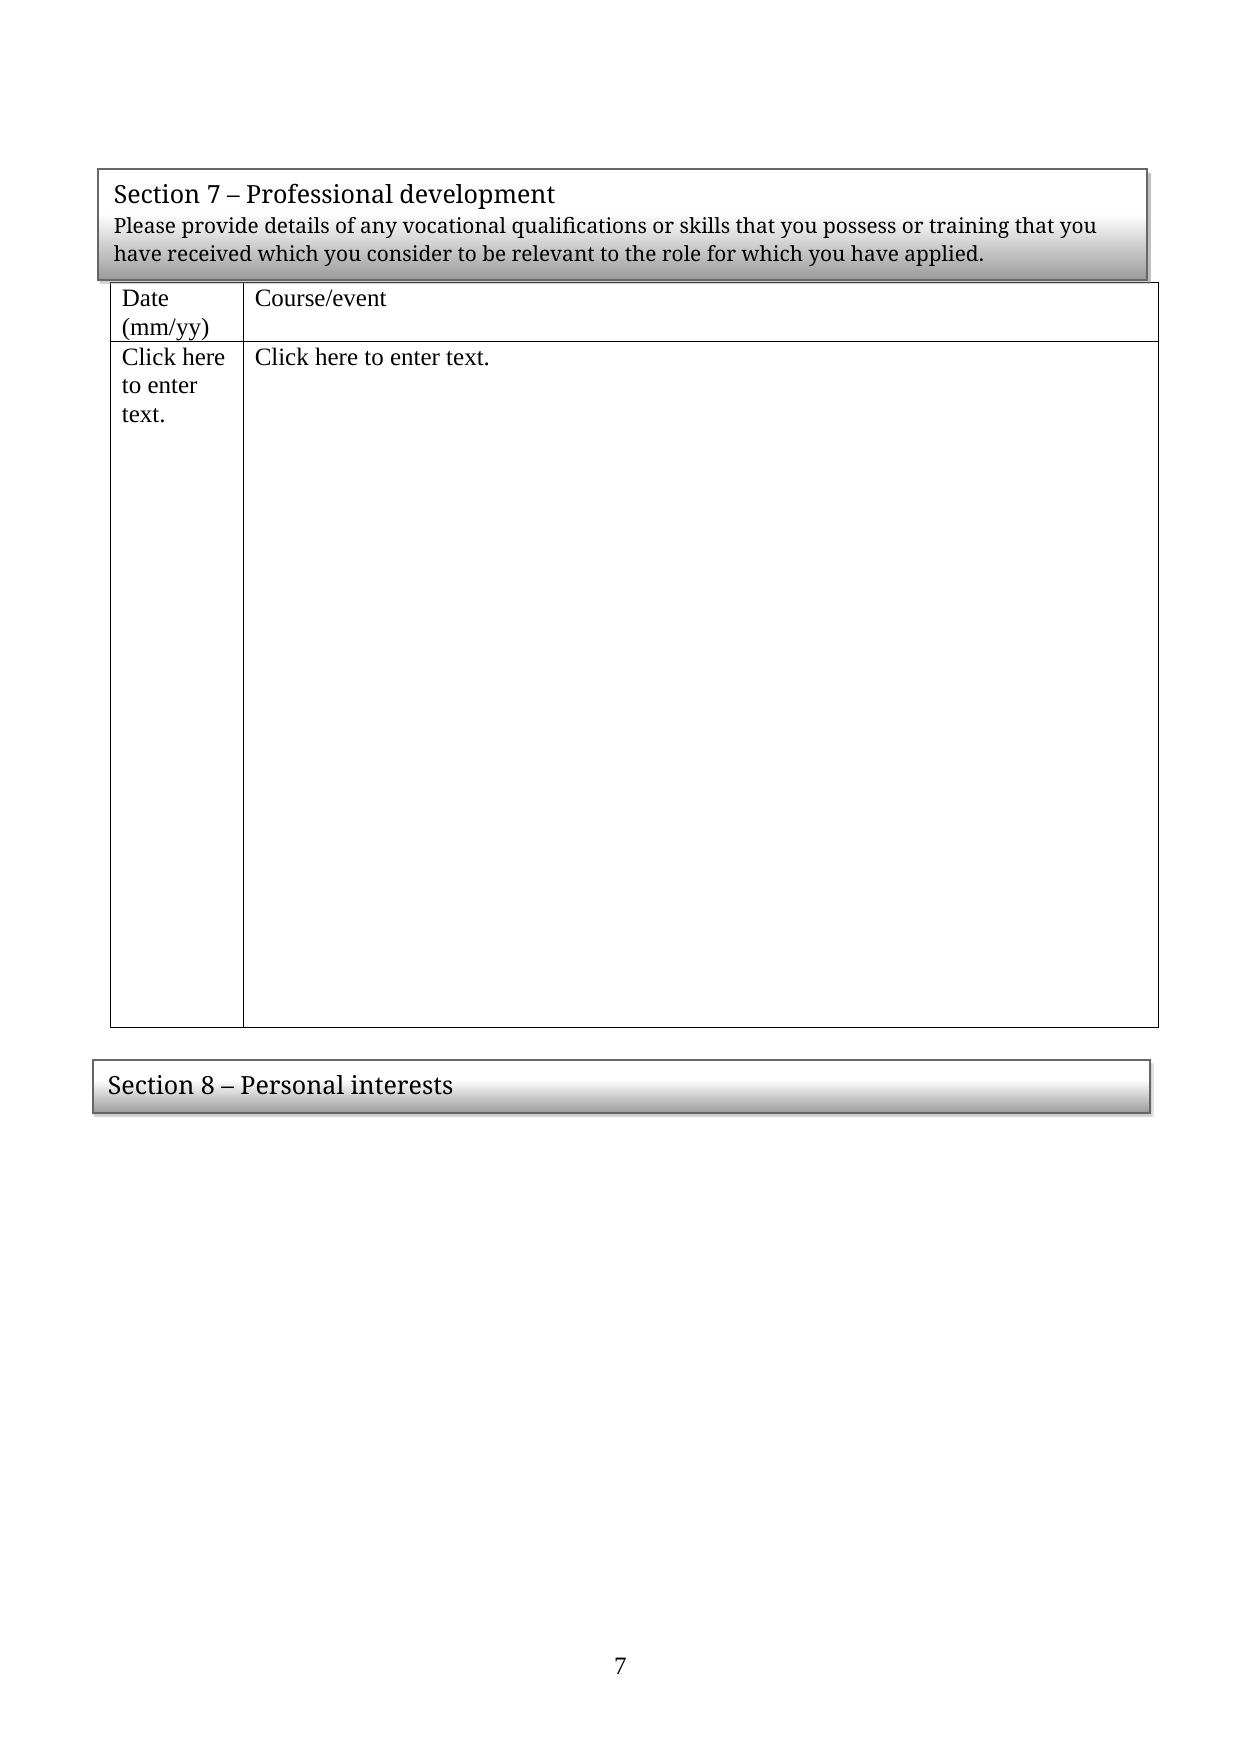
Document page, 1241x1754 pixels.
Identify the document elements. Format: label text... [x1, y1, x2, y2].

table_header Date (mm/yy) [111, 285, 243, 341]
table_header Course/event [244, 283, 1158, 341]
